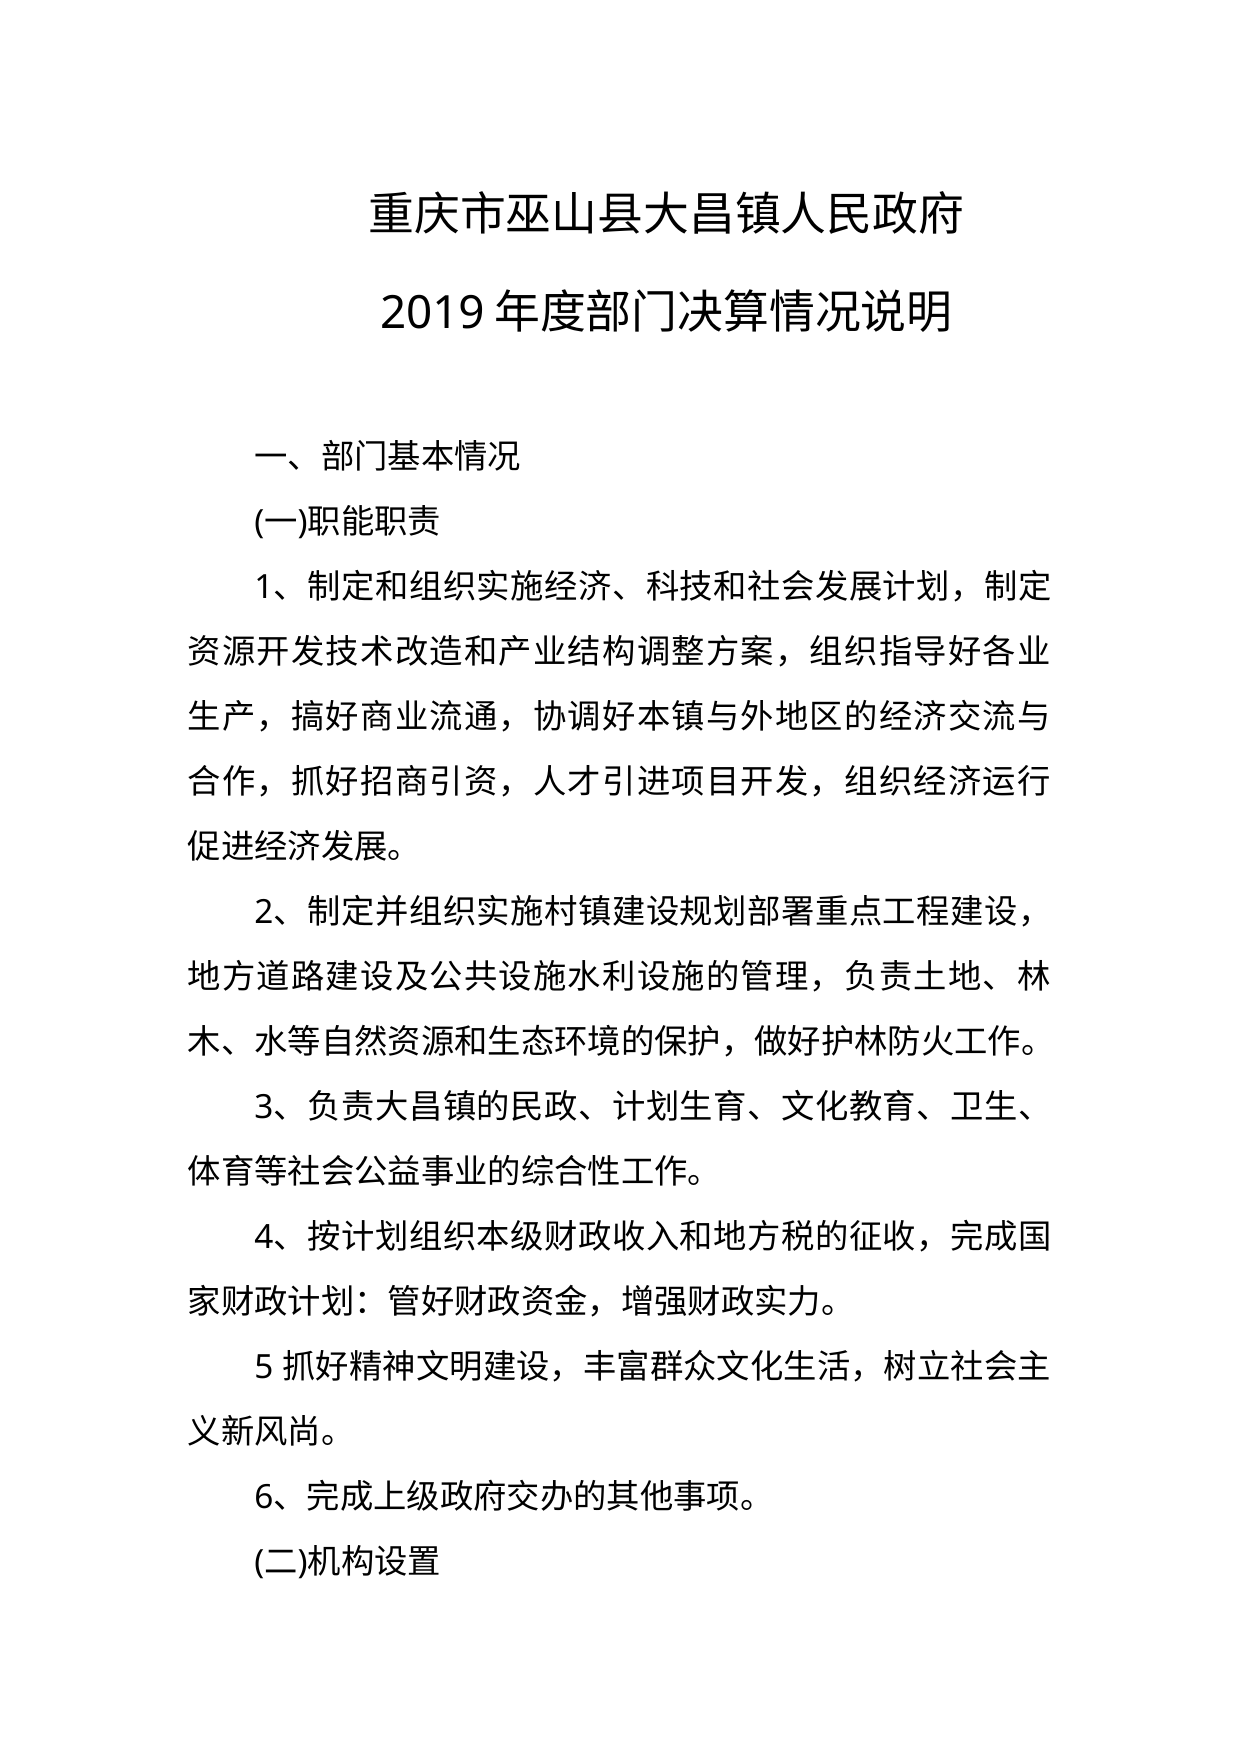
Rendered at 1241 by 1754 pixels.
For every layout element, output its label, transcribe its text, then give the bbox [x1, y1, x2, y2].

text 5 抓好精神文明建设，丰富群众文化生活，树立社会主义新风尚。 [187, 1332, 1053, 1462]
text 4、按计划组织本级财政收入和地方税的征收，完成国家财政计划：管好财政资金，增强财政实力。 [187, 1202, 1053, 1332]
text 2、制定并组织实施村镇建设规划部署重点工程建设，地方道路建设及公共设施水利设施的管理，负责土地、林木、水等自然资源和生态环境的保护，做好护林防火工作。 [187, 877, 1053, 1072]
text 3、负责大昌镇的民政、计划生育、文化教育、卫生、体育等社会公益事业的综合性工作。 [187, 1072, 1053, 1202]
text (二)机构设置 [187, 1527, 1053, 1592]
text 重庆市巫山县大昌镇人民政府 [187, 162, 1053, 259]
list 部门基本情况 [187, 422, 1053, 487]
text 2019年度部门决算情况说明 [187, 259, 1053, 357]
text (一)职能职责 [187, 487, 1053, 552]
list 完成上级政府交办的其他事项。 [187, 1462, 1053, 1527]
text 1、制定和组织实施经济、科技和社会发展计划，制定资源开发技术改造和产业结构调整方案，组织指导好各业生产，搞好商业流通，协调好本镇与外地区的经济交流与合作，抓好招商引资，人才引进项目开发，组织经济运行，促进经济发展。 [187, 552, 1053, 877]
